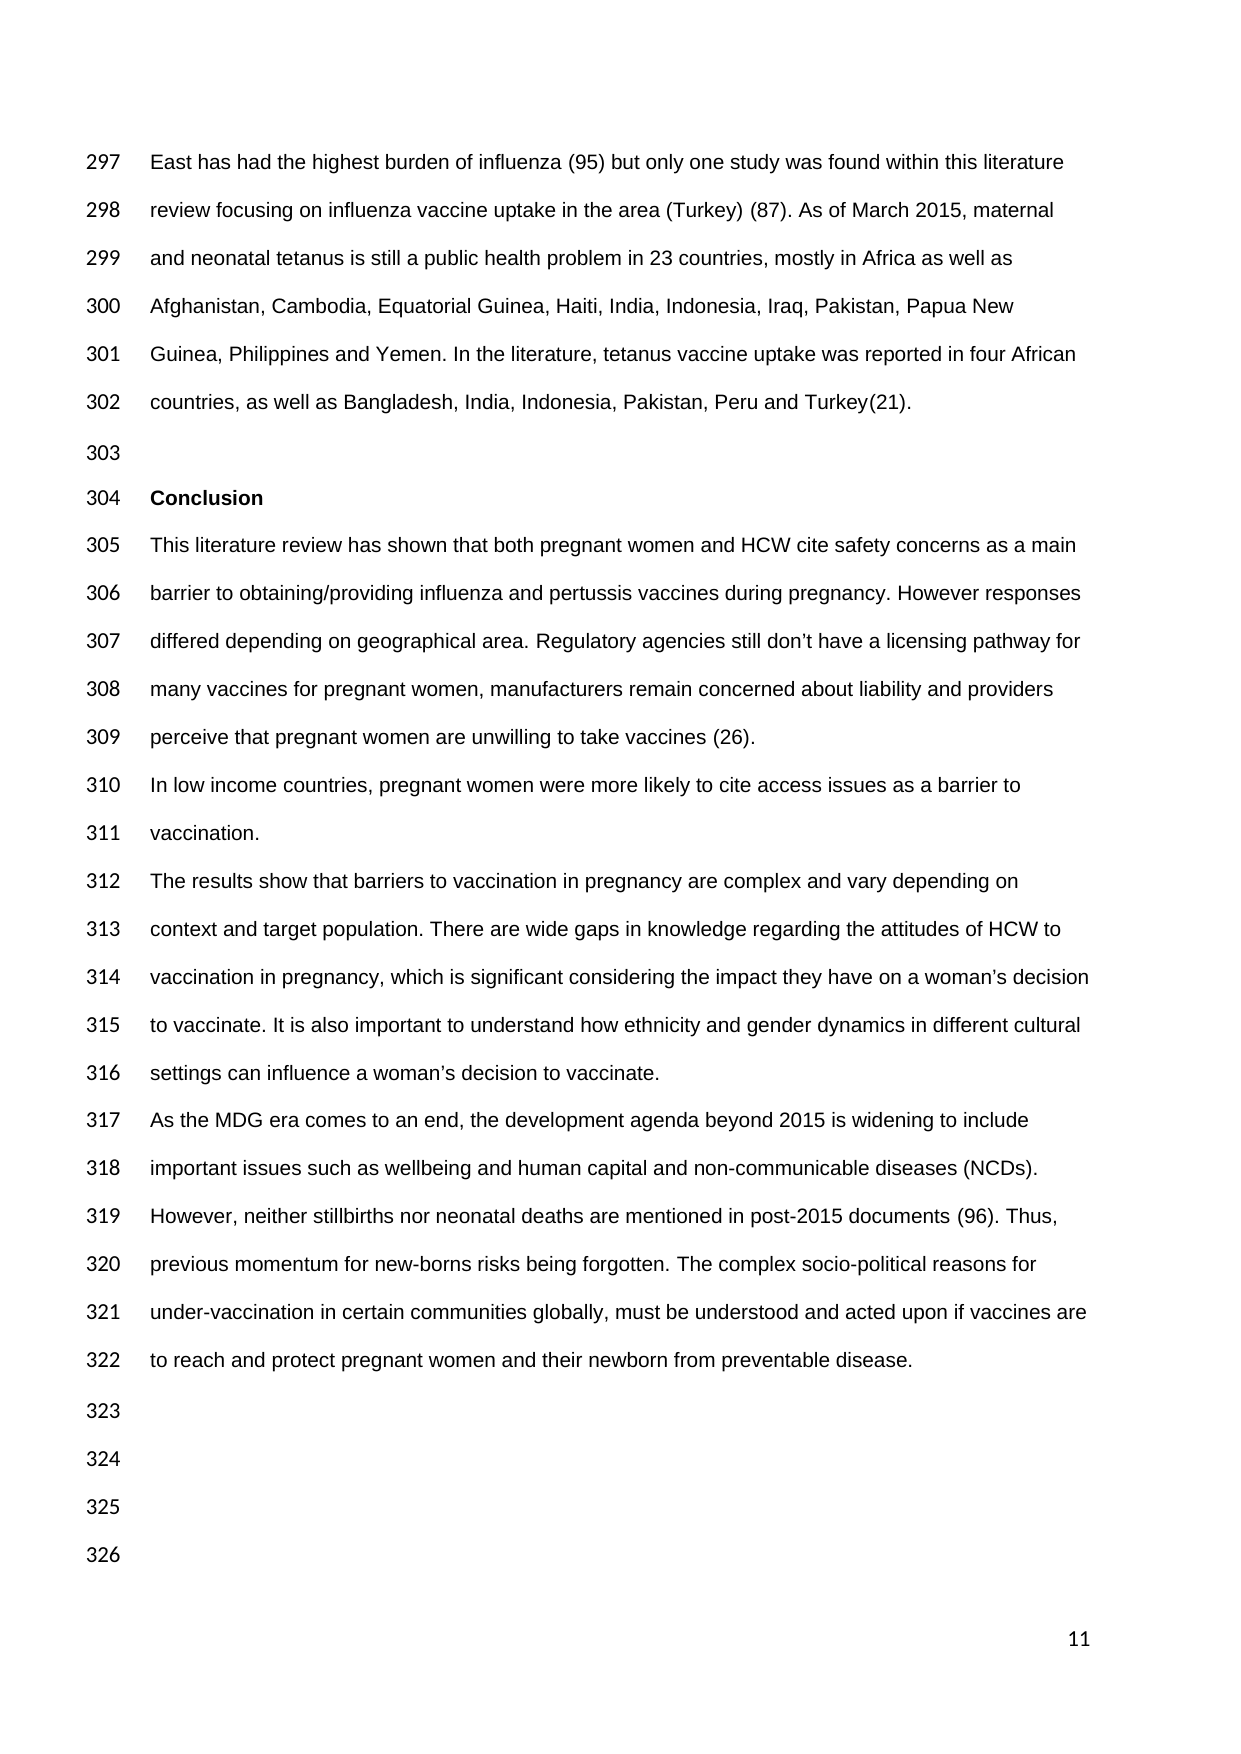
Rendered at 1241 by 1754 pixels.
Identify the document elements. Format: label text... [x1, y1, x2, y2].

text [150, 150, 1090, 413]
text This literature review has shown that both pregnant women and HCW cite safety concerns as a main barrier to obtaining/providing influenza and pertussis vaccines during pregnancy. However responses differed depending on geographical area. Regulatory agencies still don’t have a licensing pathway for many vaccines for pregnant women, manufacturers remain concerned about liability and providers perceive that pregnant women are unwilling to take vaccines (26). [150, 533, 1090, 749]
text As the MDG era comes to an end, the development agenda beyond 2015 is widening to include important issues such as wellbeing and human capital and non-communicable diseases (NCDs). However, neither stillbirths nor neonatal deaths are mentioned in post-2015 documents (96). Thus, previous momentum for new-borns risks being forgotten. The complex socio-political reasons for under-vaccination in certain communities globally, must be understood and acted upon if vaccines are to reach and protect pregnant women and their newborn from preventable disease. [150, 1108, 1090, 1372]
text Conclusion [150, 485, 1090, 509]
text The results show that barriers to vaccination in pregnancy are complex and vary depending on context and target population. There are wide gaps in knowledge regarding the attitudes of HCW to vaccination in pregnancy, which is significant considering the impact they have on a woman’s decision to vaccinate. It is also important to understand how ethnicity and gender dynamics in different cultural settings can influence a woman’s decision to vaccinate. [150, 869, 1090, 1084]
text In low income countries, pregnant women were more likely to cite access issues as a barrier to vaccination. [150, 773, 1090, 845]
